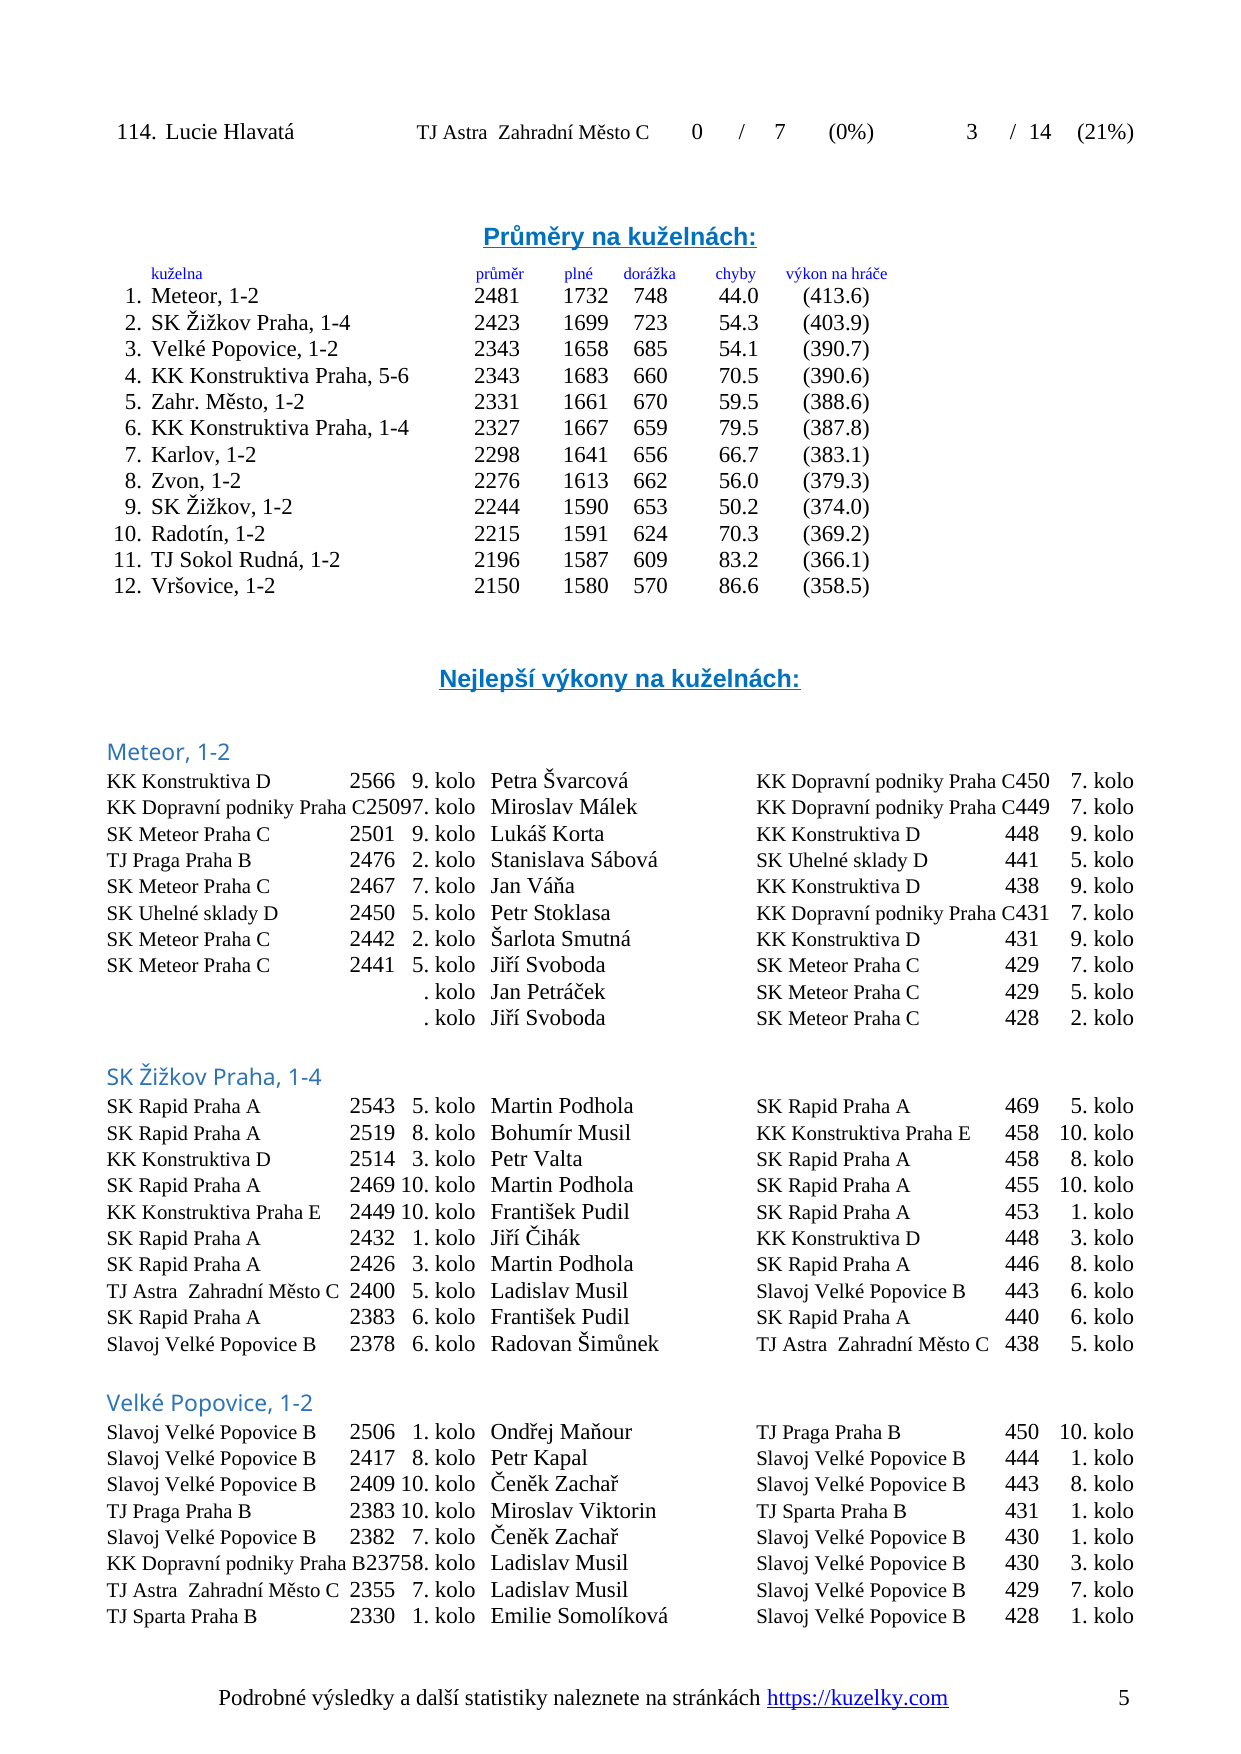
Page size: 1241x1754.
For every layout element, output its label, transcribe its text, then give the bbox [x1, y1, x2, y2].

text 10. Radotín, 1-2 2215 1591 624 70.3 (369.2) [106, 520, 1134, 546]
text SK Rapid Praha A 2469 10. kolo Martin Podhola SK Rapid Praha A 455 10. kolo [106, 1171, 1134, 1198]
text SK Rapid Praha A 2383 6. kolo František Pudil SK Rapid Praha A 440 6. kolo [106, 1303, 1134, 1329]
text TJ Praga Praha B 2383 10. kolo Miroslav Viktorin TJ Sparta Praha B 431 1. kolo [106, 1497, 1134, 1523]
text SK Rapid Praha A 2426 3. kolo Martin Podhola SK Rapid Praha A 446 8. kolo [106, 1251, 1134, 1277]
text TJ Astra Zahradní Město C 2400 5. kolo Ladislav Musil Slavoj Velké Popovice B 443 6. kolo [106, 1277, 1134, 1303]
text KK Dopravní podniky Praha C 2509 7. kolo Miroslav Málek KK Dopravní podniky Praha C 449 7. kolo [106, 793, 1134, 820]
text 12. Vršovice, 1-2 2150 1580 570 86.6 (358.5) [106, 572, 1134, 599]
text 8. Zvon, 1-2 2276 1613 662 56.0 (379.3) [106, 467, 1134, 493]
text SK Meteor Praha C 2441 5. kolo Jiří Svoboda SK Meteor Praha C 429 7. kolo [106, 952, 1134, 978]
text Slavoj Velké Popovice B 2382 7. kolo Čeněk Zachař Slavoj Velké Popovice B 430 1. kolo [106, 1523, 1134, 1549]
text SK Rapid Praha A 2519 8. kolo Bohumír Musil KK Konstruktiva Praha E 458 10. kolo [106, 1119, 1134, 1145]
text SK Meteor Praha C 2467 7. kolo Jan Váňa KK Konstruktiva D 438 9. kolo [106, 872, 1134, 899]
text 4. KK Konstruktiva Praha, 5-6 2343 1683 660 70.5 (390.6) [106, 362, 1134, 388]
text Nejlepší výkony na kuželnách: [94, 664, 1145, 693]
text KK Dopravní podniky Praha B 2375 8. kolo Ladislav Musil Slavoj Velké Popovice B 430 3. kolo [106, 1549, 1134, 1576]
text 2. SK Žižkov Praha, 1-4 2423 1699 723 54.3 (403.9) [106, 309, 1134, 335]
text Slavoj Velké Popovice B 2378 6. kolo Radovan Šimůnek TJ Astra Zahradní Město C 438 5. kolo [106, 1329, 1134, 1356]
text SK Meteor Praha C 2501 9. kolo Lukáš Korta KK Konstruktiva D 448 9. kolo [106, 820, 1134, 846]
text 6. KK Konstruktiva Praha, 1-4 2327 1667 659 79.5 (387.8) [106, 414, 1134, 441]
text SK Uhelné sklady D 2450 5. kolo Petr Stoklasa KK Dopravní podniky Praha C 431 7. kolo [106, 899, 1134, 925]
text KK Konstruktiva D 2566 9. kolo Petra Švarcová KK Dopravní podniky Praha C 450 7. kolo [106, 767, 1134, 793]
text 1. Meteor, 1-2 2481 1732 748 44.0 (413.6) [106, 283, 1134, 309]
subtitle Velké Popovice, 1-2 [106, 1386, 1134, 1418]
text 9. SK Žižkov, 1-2 2244 1590 653 50.2 (374.0) [106, 493, 1134, 520]
text Slavoj Velké Popovice B 2409 10. kolo Čeněk Zachař Slavoj Velké Popovice B 443 8. kolo [106, 1470, 1134, 1497]
text . kolo Jan Petráček SK Meteor Praha C 429 5. kolo [106, 978, 1134, 1004]
text SK Rapid Praha A 2543 5. kolo Martin Podhola SK Rapid Praha A 469 5. kolo [106, 1092, 1134, 1119]
text TJ Sparta Praha B 2330 1. kolo Emilie Somolíková Slavoj Velké Popovice B 428 1. kolo [106, 1602, 1134, 1628]
text Průměry na kuželnách: [94, 222, 1145, 251]
text 7. Karlov, 1-2 2298 1641 656 66.7 (383.1) [106, 441, 1134, 467]
text 114. Lucie Hlavatá TJ Astra Zahradní Město C 0 / 7 (0%) 3 / 14 (21%) [106, 118, 1134, 144]
text kuželna průměr plné dorážka chyby výkon na hráče [106, 263, 1134, 283]
text 5. Zahr. Město, 1-2 2331 1661 670 59.5 (388.6) [106, 388, 1134, 414]
subtitle Meteor, 1-2 [106, 736, 1134, 767]
text . kolo Jiří Svoboda SK Meteor Praha C 428 2. kolo [106, 1004, 1134, 1031]
text 11. TJ Sokol Rudná, 1-2 2196 1587 609 83.2 (366.1) [106, 546, 1134, 572]
text KK Konstruktiva D 2514 3. kolo Petr Valta SK Rapid Praha A 458 8. kolo [106, 1145, 1134, 1171]
subtitle SK Žižkov Praha, 1-4 [106, 1061, 1134, 1092]
text 3. Velké Popovice, 1-2 2343 1658 685 54.1 (390.7) [106, 335, 1134, 362]
text Slavoj Velké Popovice B 2506 1. kolo Ondřej Maňour TJ Praga Praha B 450 10. kolo [106, 1418, 1134, 1444]
text SK Rapid Praha A 2432 1. kolo Jiří Čihák KK Konstruktiva D 448 3. kolo [106, 1224, 1134, 1251]
text Slavoj Velké Popovice B 2417 8. kolo Petr Kapal Slavoj Velké Popovice B 444 1. kolo [106, 1444, 1134, 1470]
text KK Konstruktiva Praha E 2449 10. kolo František Pudil SK Rapid Praha A 453 1. kolo [106, 1198, 1134, 1224]
text SK Meteor Praha C 2442 2. kolo Šarlota Smutná KK Konstruktiva D 431 9. kolo [106, 925, 1134, 952]
text TJ Astra Zahradní Město C 2355 7. kolo Ladislav Musil Slavoj Velké Popovice B 429 7. kolo [106, 1576, 1134, 1602]
text TJ Praga Praha B 2476 2. kolo Stanislava Sábová SK Uhelné sklady D 441 5. kolo [106, 846, 1134, 872]
